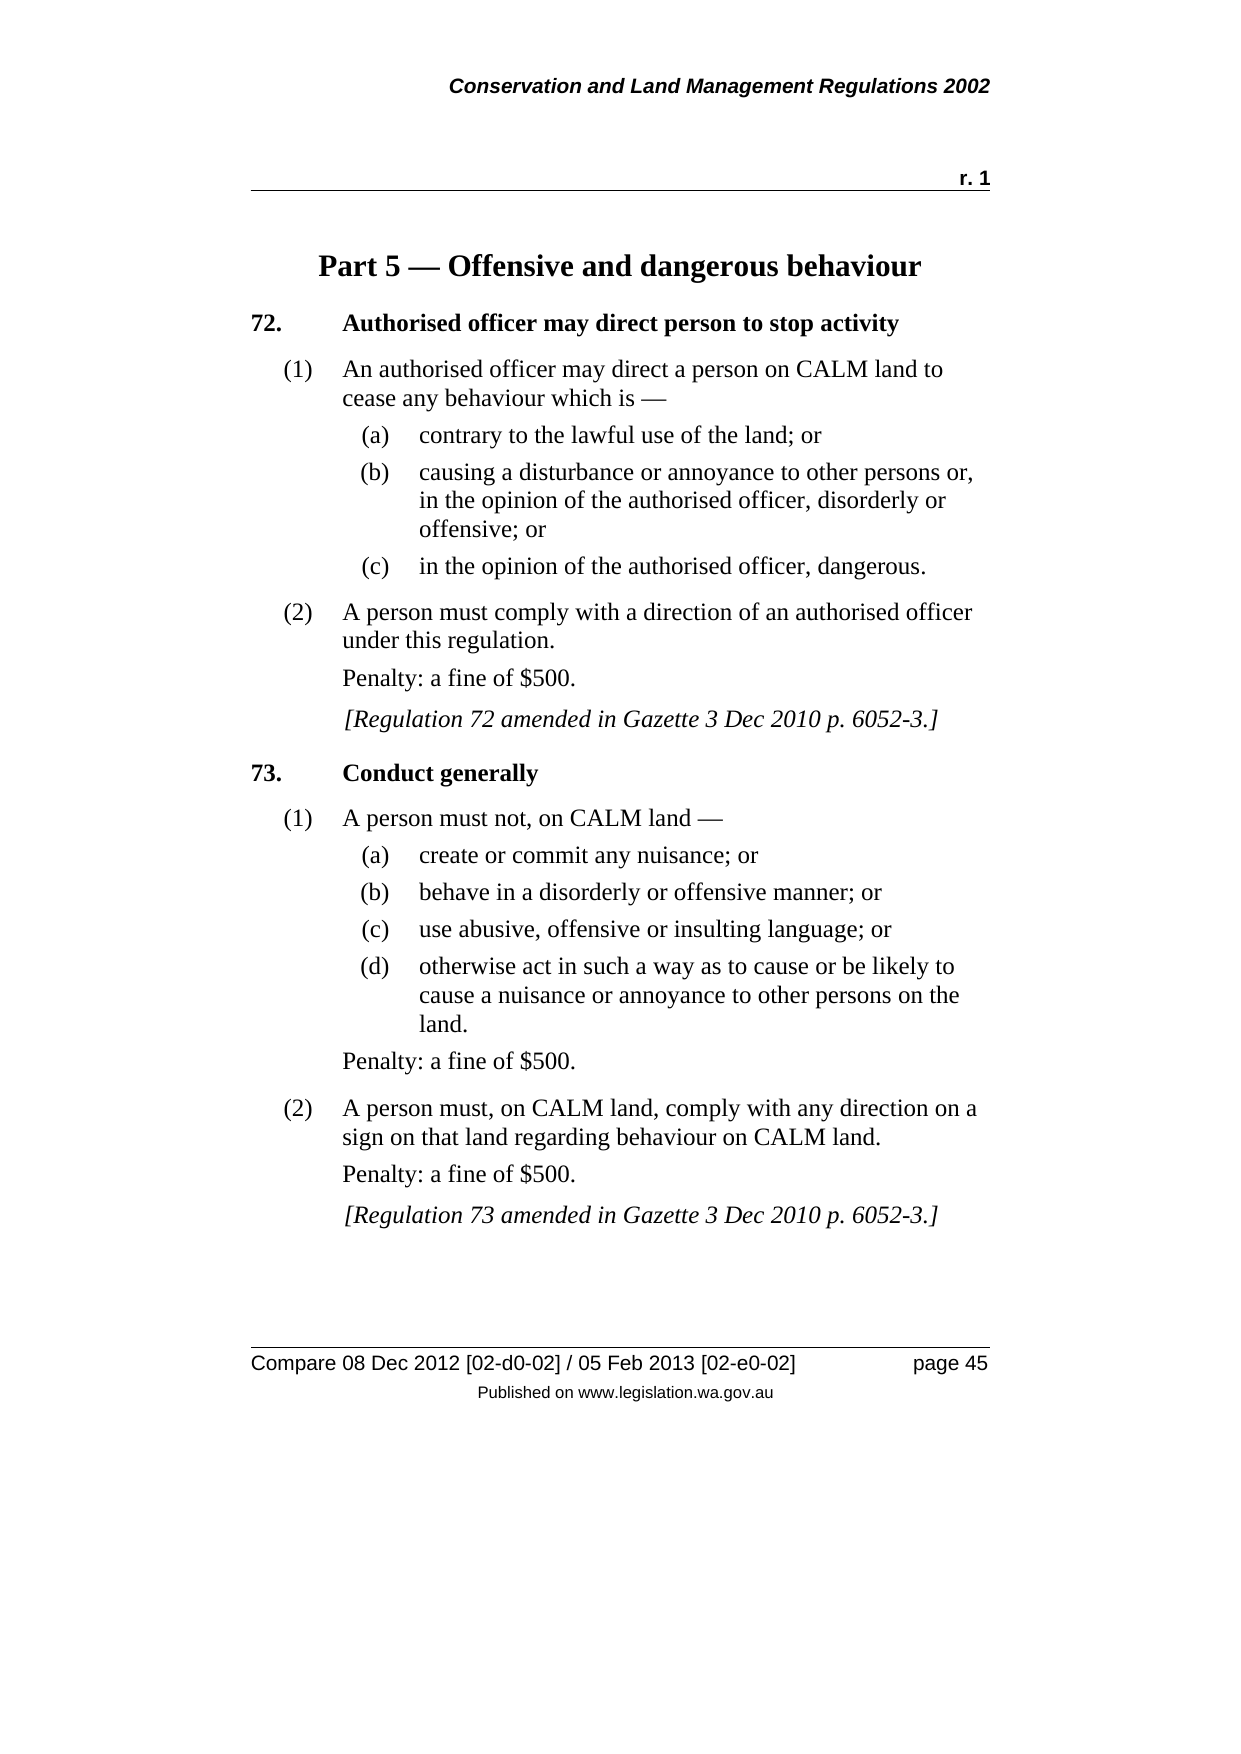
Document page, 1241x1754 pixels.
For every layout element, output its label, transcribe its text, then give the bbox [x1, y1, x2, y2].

text (b) causing a disturbance or annoyance to other persons or, in the opinion of the authorised officer, disorderly or offensive; or [251, 457, 990, 543]
text (1) A person must not, on CALM land — [251, 803, 990, 832]
text (2) A person must comply with a direction of an authorised officer under this regulation. [251, 597, 990, 654]
subtitle Part 5 — Offensive and dangerous behaviour [251, 247, 990, 283]
text (b) behave in a disorderly or offensive manner; or [251, 877, 990, 906]
text (a) create or commit any nuisance; or [251, 840, 990, 869]
text (1) An authorised officer may direct a person on CALM land to cease any behaviour which is — [251, 354, 990, 411]
text (d) otherwise act in such a way as to cause or be likely to cause a nuisance or annoyance to other persons on the land. [251, 951, 990, 1038]
text Penalty: a fine of $500. [251, 1159, 990, 1188]
text (a) contrary to the lawful use of the land; or [251, 420, 990, 448]
text (c) use abusive, offensive or insulting language; or [251, 914, 990, 943]
text (2) A person must, on CALM land, comply with any direction on a sign on that land regarding behaviour on CALM land. [251, 1093, 990, 1151]
subtitle 73. Conduct generally [251, 758, 990, 786]
text [Regulation 73 amended in Gazette 3 Dec 2010 p. 6052-3.] [251, 1201, 990, 1229]
text [Regulation 72 amended in Gazette 3 Dec 2010 p. 6052-3.] [251, 704, 990, 733]
text (c) in the opinion of the authorised officer, dangerous. [251, 551, 990, 580]
text Penalty: a fine of $500. [251, 1046, 990, 1075]
text Penalty: a fine of $500. [251, 663, 990, 691]
subtitle 72. Authorised officer may direct person to stop activity [251, 308, 990, 337]
